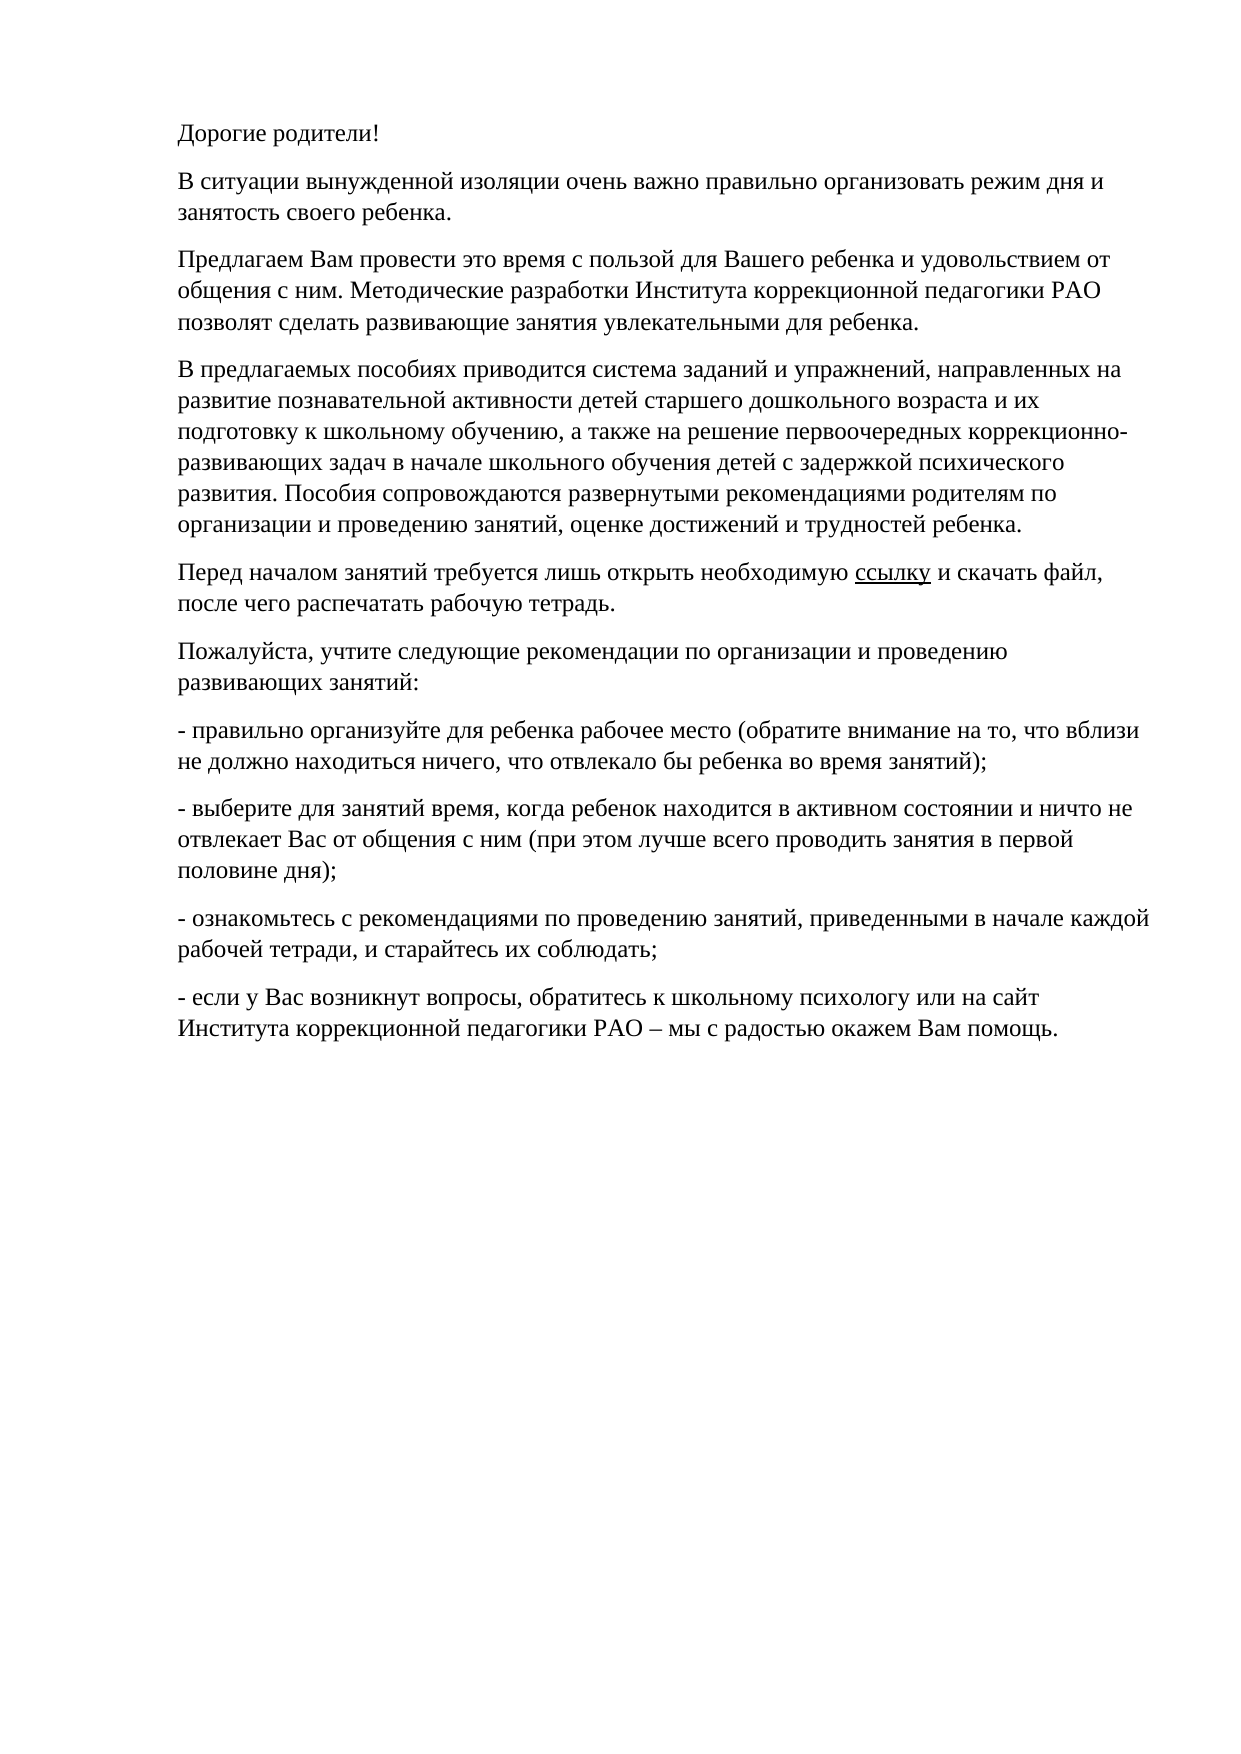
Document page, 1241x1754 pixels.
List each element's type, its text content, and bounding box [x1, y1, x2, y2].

text В ситуации вынужденной изоляции очень важно правильно организовать режим дня и занятость своего ребенка. [177, 166, 1152, 226]
text - правильно организуйте для ребенка рабочее место (обратите внимание на то, что вблизи не должно находиться ничего, что отвлекало бы ребенка во время занятий); [177, 715, 1152, 774]
text В предлагаемых пособиях приводится система заданий и упражнений, направленных на развитие познавательной активности детей старшего дошкольного возраста и их подготовку к школьному обучению, а также на решение первоочередных коррекционно-развивающих задач в начале школьного обучения детей с задержкой психического развития. Пособия сопровождаются развернутыми рекомендациями родителям по организации и проведению занятий, оценке достижений и трудностей ребенка. [177, 354, 1152, 538]
text - ознакомьтесь с рекомендациями по проведению занятий, приведенными в начале каждой рабочей тетради, и старайтесь их соблюдать; [177, 903, 1152, 963]
text Предлагаем Вам провести это время с пользой для Вашего ребенка и удовольствием от общения с ним. Методические разработки Института коррекционной педагогики РАО позволят сделать развивающие занятия увлекательными для ребенка. [177, 244, 1152, 335]
text Перед началом занятий требуется лишь открыть необходимую ссылку и скачать файл, после чего распечатать рабочую тетрадь. [177, 557, 1152, 617]
text Дорогие родители! [177, 118, 1152, 147]
text - если у Вас возникнут вопросы, обратитесь к школьному психологу или на сайт Института коррекционной педагогики РАО – мы с радостью окажем Вам помощь. [177, 982, 1152, 1042]
text Пожалуйста, учтите следующие рекомендации по организации и проведению развивающих занятий: [177, 636, 1152, 696]
text - выберите для занятий время, когда ребенок находится в активном состоянии и ничто не отвлекает Вас от общения с ним (при этом лучше всего проводить занятия в первой половине дня); [177, 793, 1152, 884]
